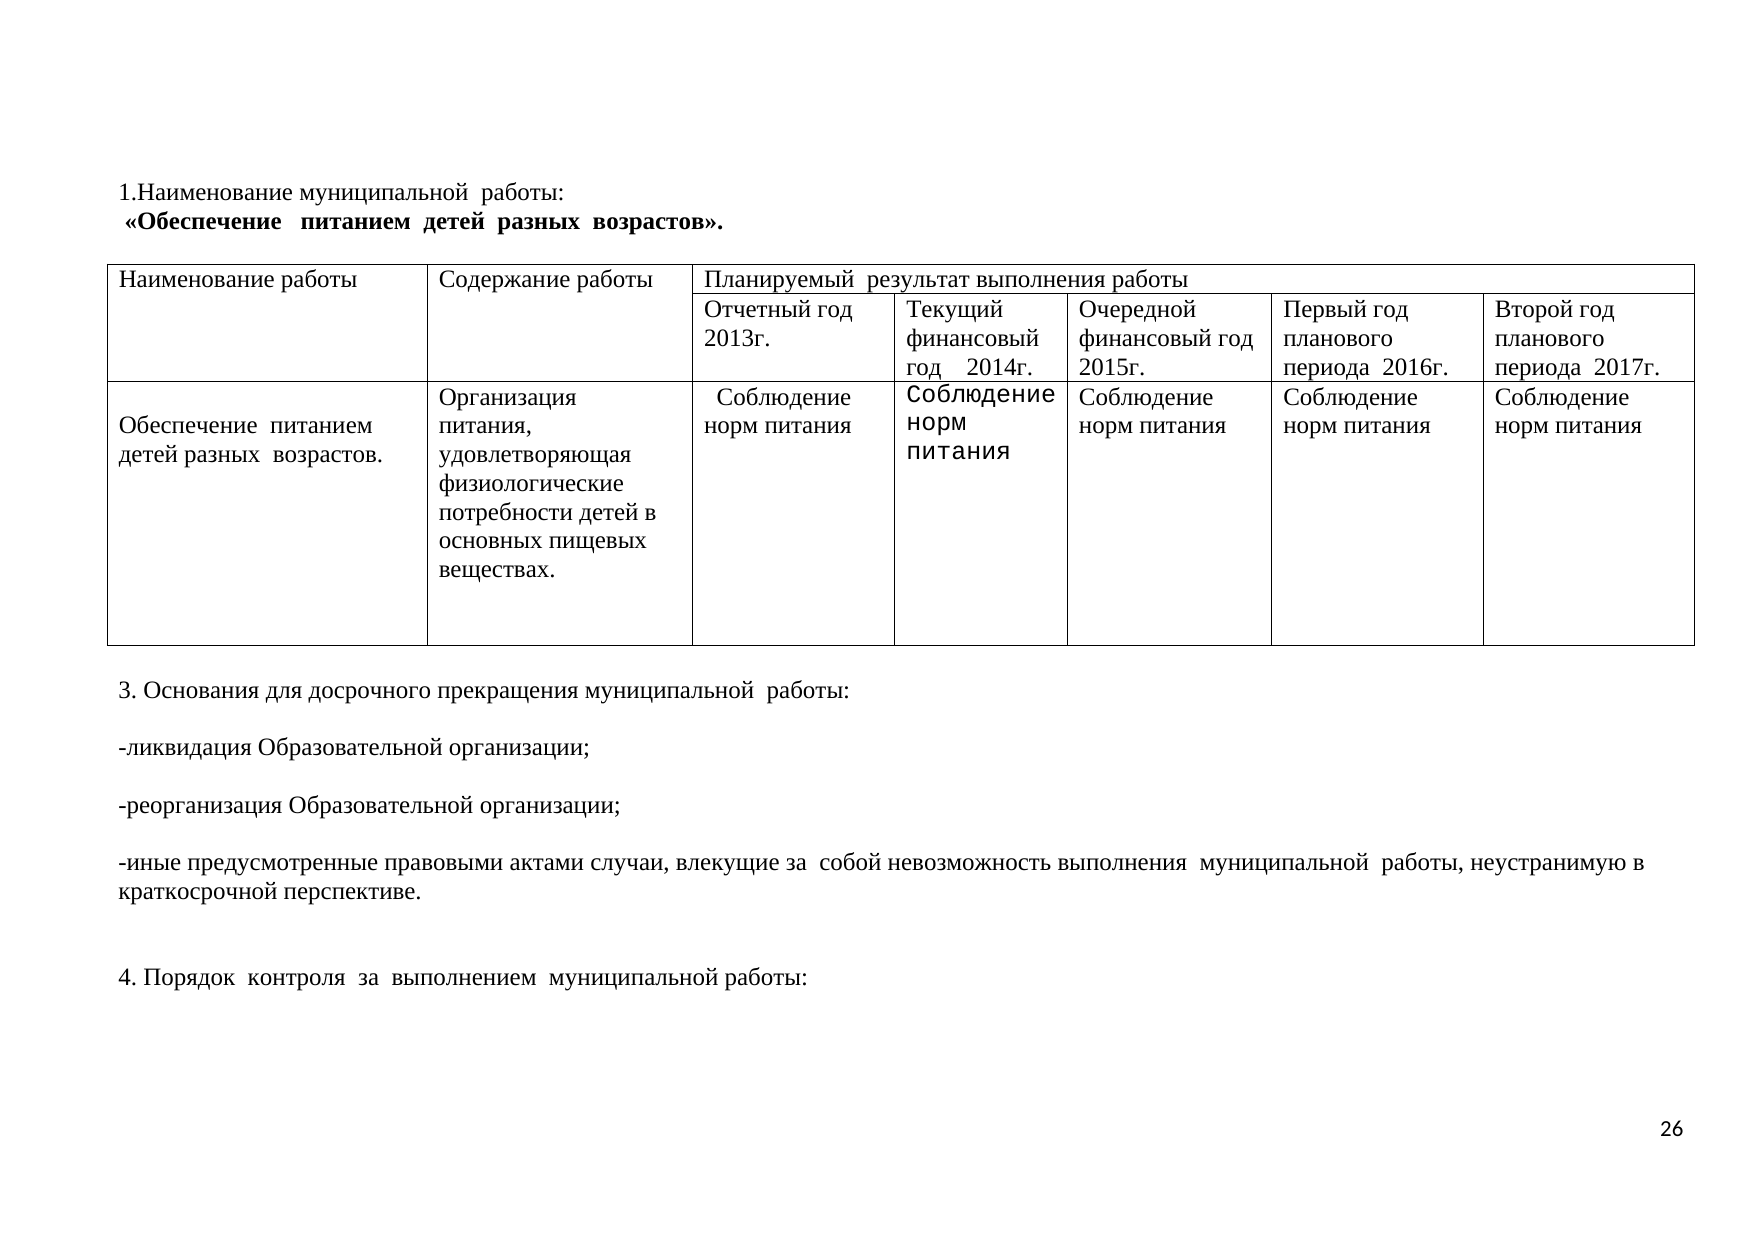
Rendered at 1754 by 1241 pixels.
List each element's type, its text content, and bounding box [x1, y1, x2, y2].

text «Обеспечение питанием детей разных возрастов». [118, 206, 1683, 235]
table_cell Организация питания, удовлетворяющая физиологические потребности детей в основных пищевых веществах. [428, 382, 692, 645]
table_cell Текущий финансовый год 2014г. [895, 294, 1067, 381]
table_header Содержание работы [428, 265, 692, 381]
table_cell Соблюдение норм питания [693, 382, 894, 645]
table_cell Соблюдение норм питания [1068, 382, 1271, 645]
text 4. Порядок контроля за выполнением муниципальной работы: [118, 962, 1683, 991]
table_cell Соблюдение норм питания [1272, 382, 1483, 645]
table_cell Отчетный год 2013г. [693, 294, 894, 381]
table_cell Соблюдение норм питания [1484, 382, 1694, 645]
table_cell Очередной финансовый год 2015г. [1068, 294, 1271, 381]
text 3. Основания для досрочного прекращения муниципальной работы: [118, 675, 1683, 703]
text -реорганизация Образовательной организации; [118, 790, 1683, 818]
table_header Планируемый результат выполнения работы [693, 265, 1694, 293]
table_cell Второй год планового периода 2017г. [1484, 294, 1694, 381]
text 1.Наименование муниципальной работы: [118, 177, 1683, 206]
table_cell Первый год планового периода 2016г. [1272, 294, 1483, 381]
table_cell Соблюдение норм питания [895, 382, 1067, 645]
table_cell Обеспечение питанием детей разных возрастов. [108, 382, 427, 645]
table_header Наименование работы [108, 265, 427, 381]
text -ликвидация Образовательной организации; [118, 732, 1683, 761]
text -иные предусмотренные правовыми актами случаи, влекущие за собой невозможность выполнения муниципальной работы, неустранимую в краткосрочной перспективе. [118, 847, 1683, 905]
